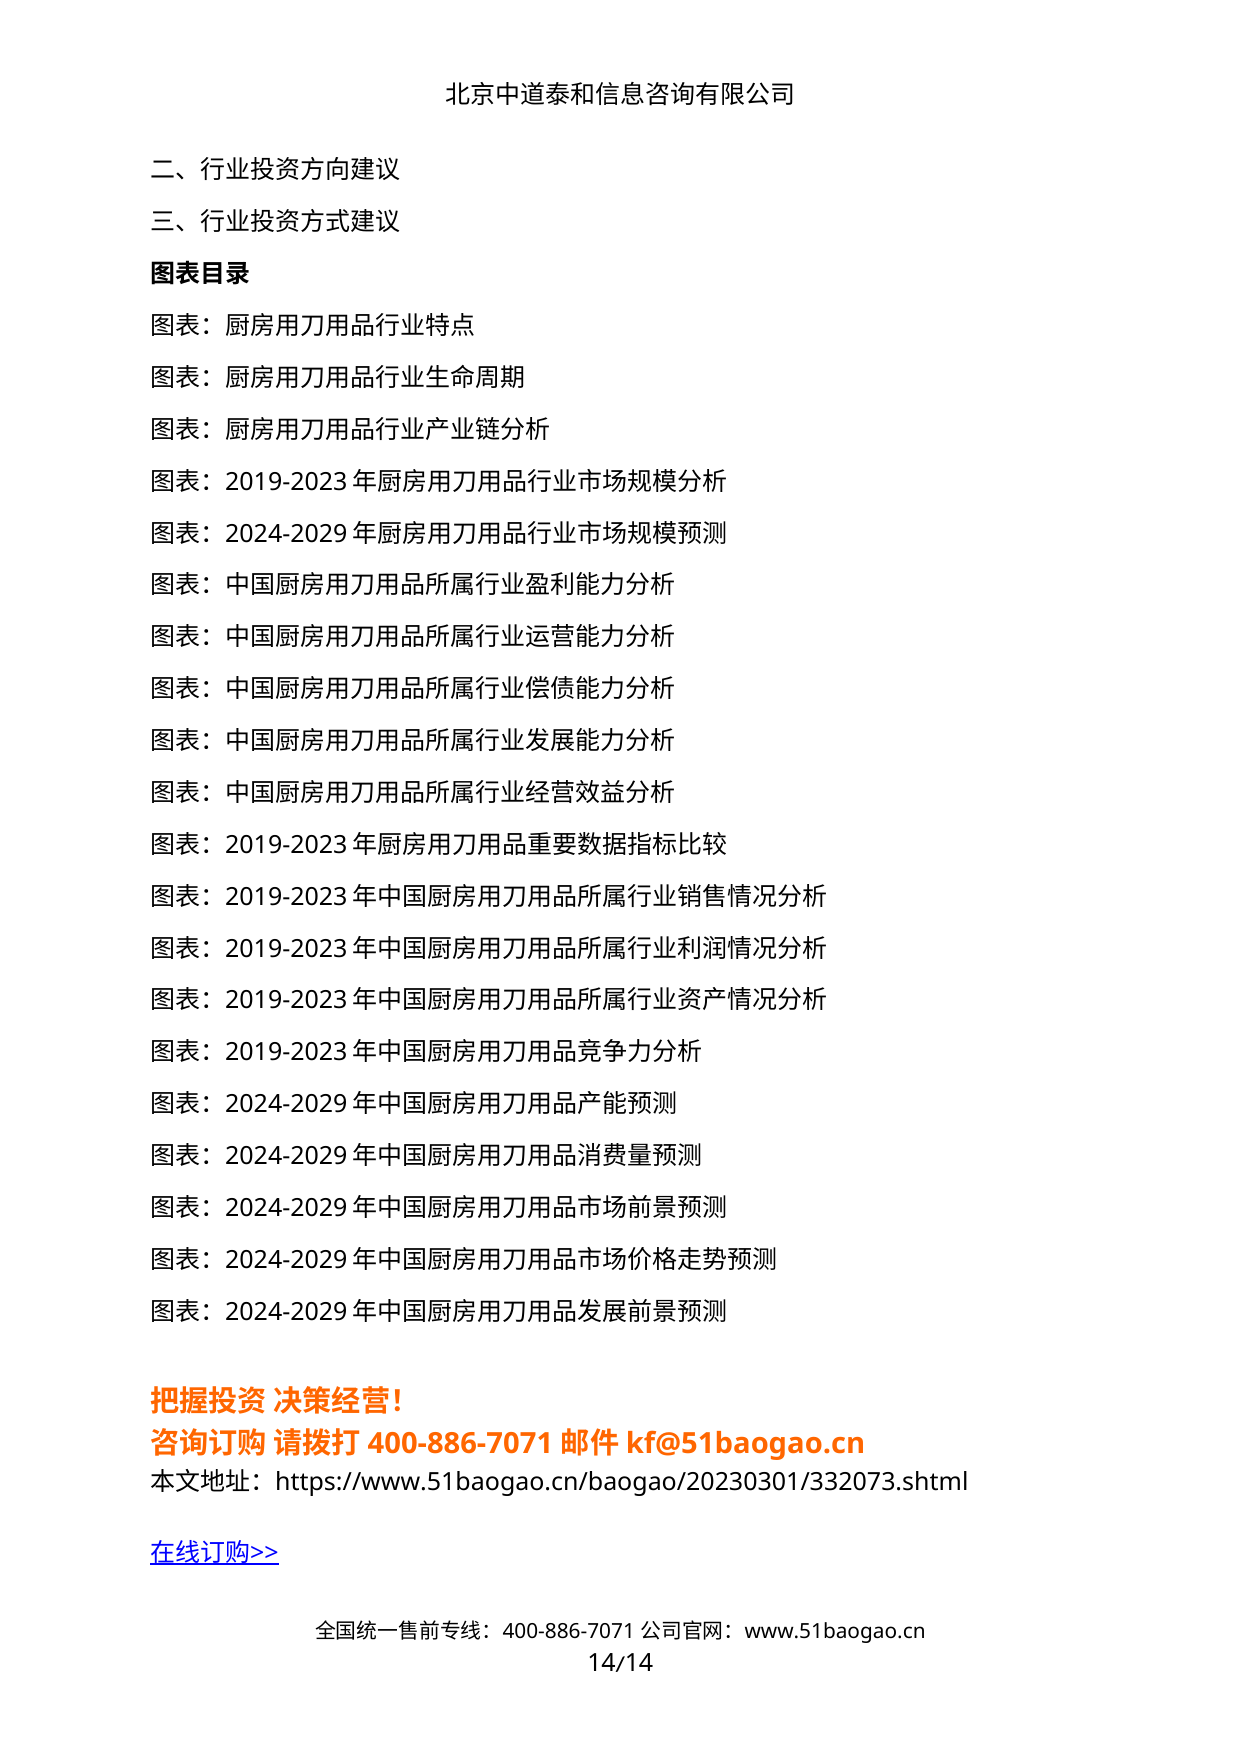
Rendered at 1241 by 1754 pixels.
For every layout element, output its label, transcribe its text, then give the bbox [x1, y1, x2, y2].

text 图表：2019-2023年中国厨房用刀用品所属行业资产情况分析 [150, 980, 1090, 1016]
text 图表：中国厨房用刀用品所属行业发展能力分析 [150, 721, 1090, 757]
text 图表：中国厨房用刀用品所属行业盈利能力分析 [150, 565, 1090, 601]
text 把握投资 决策经营！咨询订购 请拨打 400-886-7071 邮件 kf@51baogao.cn本文地址：https://www.51baogao.cn/baogao/20230301/332073.shtml [150, 1343, 1090, 1498]
text 在线订购>> [150, 1498, 1090, 1568]
text 图表：2024-2029年厨房用刀用品行业市场规模预测 [150, 513, 1090, 549]
text 三、行业投资方式建议 [150, 202, 1090, 238]
text 图表：2024-2029年中国厨房用刀用品发展前景预测 [150, 1291, 1090, 1327]
text 图表：2024-2029年中国厨房用刀用品市场前景预测 [150, 1187, 1090, 1224]
text 图表：中国厨房用刀用品所属行业运营能力分析 [150, 617, 1090, 653]
text 图表：2019-2023年中国厨房用刀用品竞争力分析 [150, 1032, 1090, 1068]
text 图表：2024-2029年中国厨房用刀用品消费量预测 [150, 1136, 1090, 1172]
text 图表：2019-2023年厨房用刀用品行业市场规模分析 [150, 461, 1090, 497]
text 图表：厨房用刀用品行业特点 [150, 306, 1090, 342]
text 图表目录 [150, 254, 1090, 290]
text 图表：中国厨房用刀用品所属行业偿债能力分析 [150, 669, 1090, 705]
text 图表：厨房用刀用品行业生命周期 [150, 357, 1090, 394]
text 图表：2024-2029年中国厨房用刀用品市场价格走势预测 [150, 1239, 1090, 1276]
text 图表：2019-2023年中国厨房用刀用品所属行业利润情况分析 [150, 928, 1090, 964]
text 图表：2019-2023年厨房用刀用品重要数据指标比较 [150, 824, 1090, 861]
text 图表：厨房用刀用品行业产业链分析 [150, 409, 1090, 446]
text 图表：2024-2029年中国厨房用刀用品产能预测 [150, 1084, 1090, 1120]
text 二、行业投资方向建议 [150, 150, 1090, 186]
text 图表：2019-2023年中国厨房用刀用品所属行业销售情况分析 [150, 876, 1090, 912]
text 图表：中国厨房用刀用品所属行业经营效益分析 [150, 772, 1090, 809]
